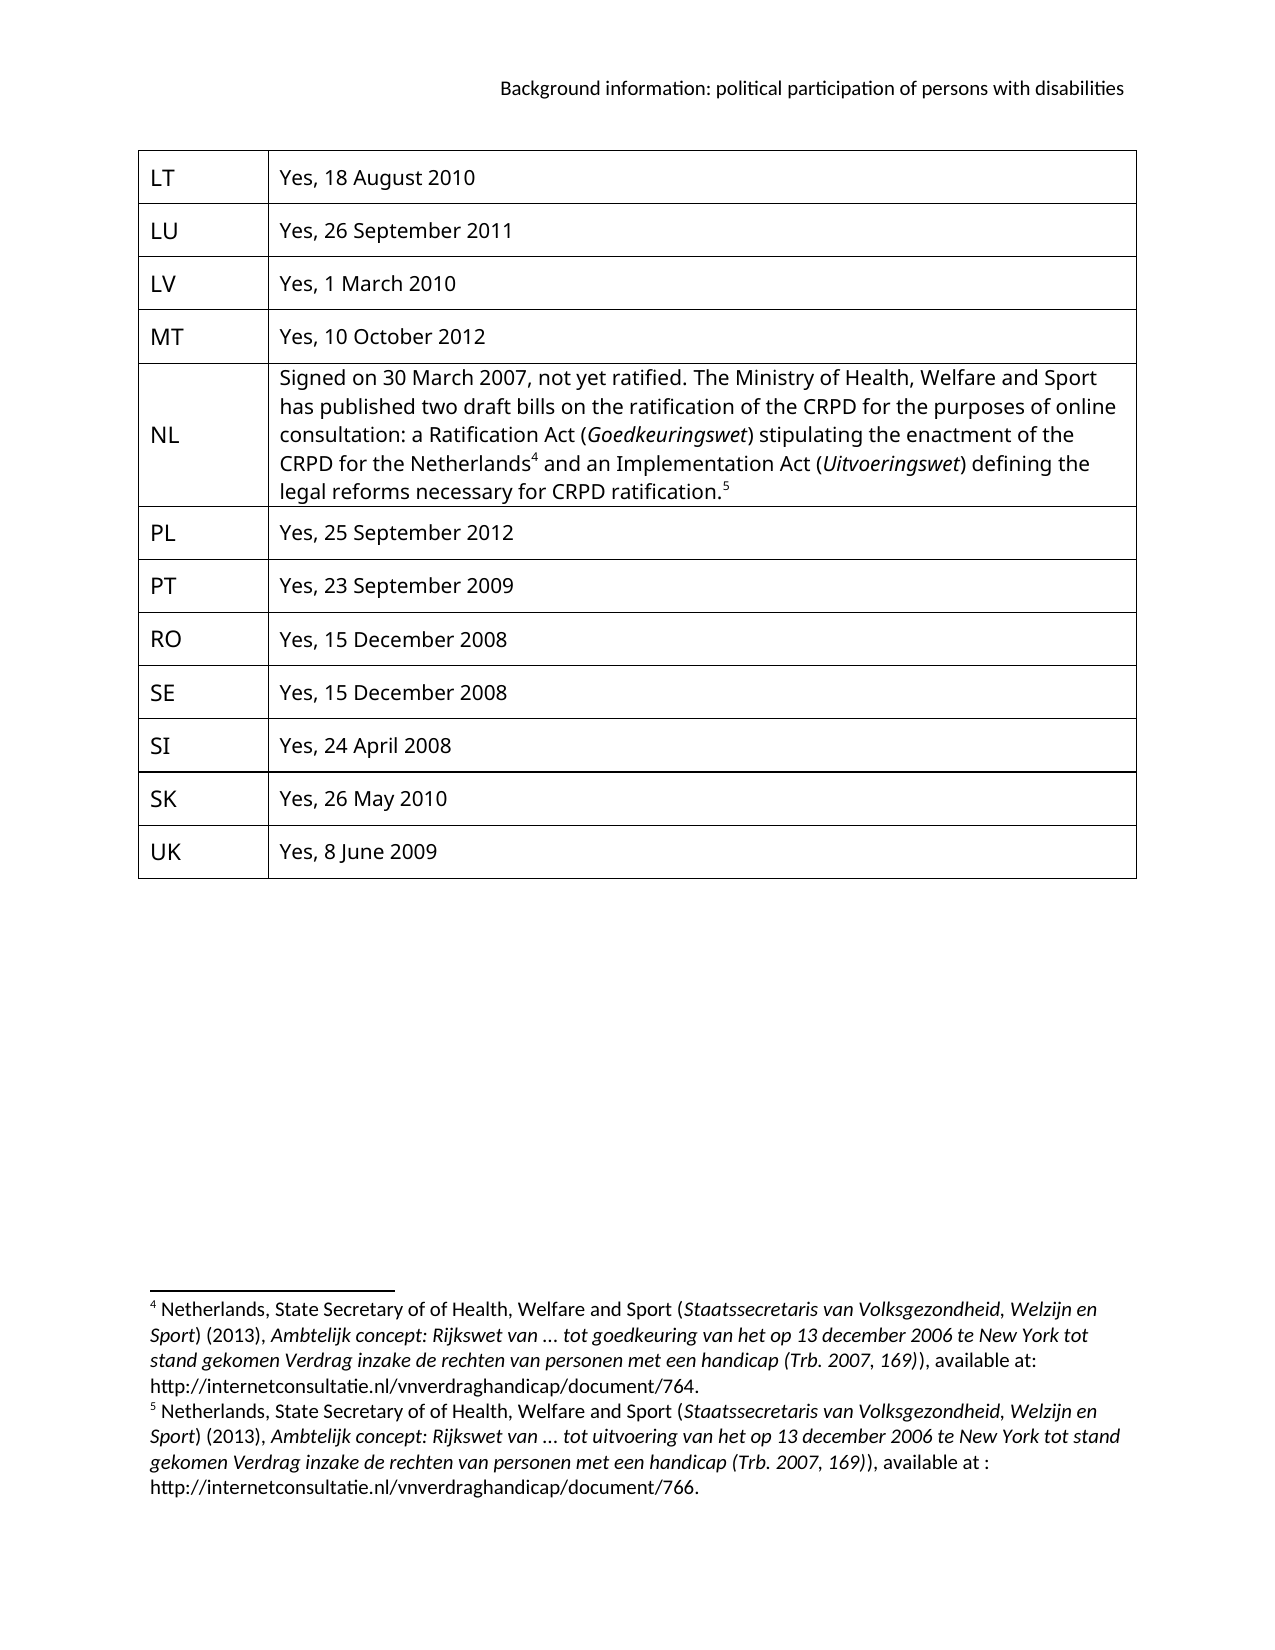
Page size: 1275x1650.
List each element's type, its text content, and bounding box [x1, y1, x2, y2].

table_cell SK [139, 773, 268, 824]
table_cell PT [139, 560, 268, 612]
table_cell Yes, 26 September 2011 [269, 204, 1136, 256]
table_cell Yes, 15 December 2008 [269, 613, 1136, 665]
table_cell LV [139, 257, 268, 309]
table_cell Yes, 25 September 2012 [269, 507, 1136, 559]
table_cell Yes, 8 June 2009 [269, 826, 1136, 878]
table_cell SE [139, 666, 268, 718]
table_cell Yes, 23 September 2009 [269, 560, 1136, 612]
table_cell Yes, 26 May 2010 [269, 773, 1136, 824]
table_cell PL [139, 507, 268, 559]
table_cell NL [139, 364, 268, 506]
table_cell Yes, 10 October 2012 [269, 310, 1136, 362]
table_cell LU [139, 204, 268, 256]
table_cell Yes, 18 August 2010 [269, 151, 1136, 203]
table_cell Yes, 15 December 2008 [269, 666, 1136, 718]
table_cell UK [139, 826, 268, 878]
table_cell RO [139, 613, 268, 665]
table_cell LT [139, 151, 268, 203]
table_cell Yes, 24 April 2008 [269, 719, 1136, 771]
table_cell Yes, 1 March 2010 [269, 257, 1136, 309]
table_cell MT [139, 310, 268, 362]
table_cell Signed on 30 March 2007, not yet ratified. The Ministry of Health, Welfare and Sport has published two draft bills on the ratification of the CRPD for the purposes of online consultation: a Ratification Act (Goedkeuringswet) stipulating the enactment of the CRPD for the Netherlands and an Implementation Act (Uitvoeringswet) defining the legal reforms necessary for CRPD ratification. [269, 364, 1136, 506]
table_cell SI [139, 719, 268, 771]
